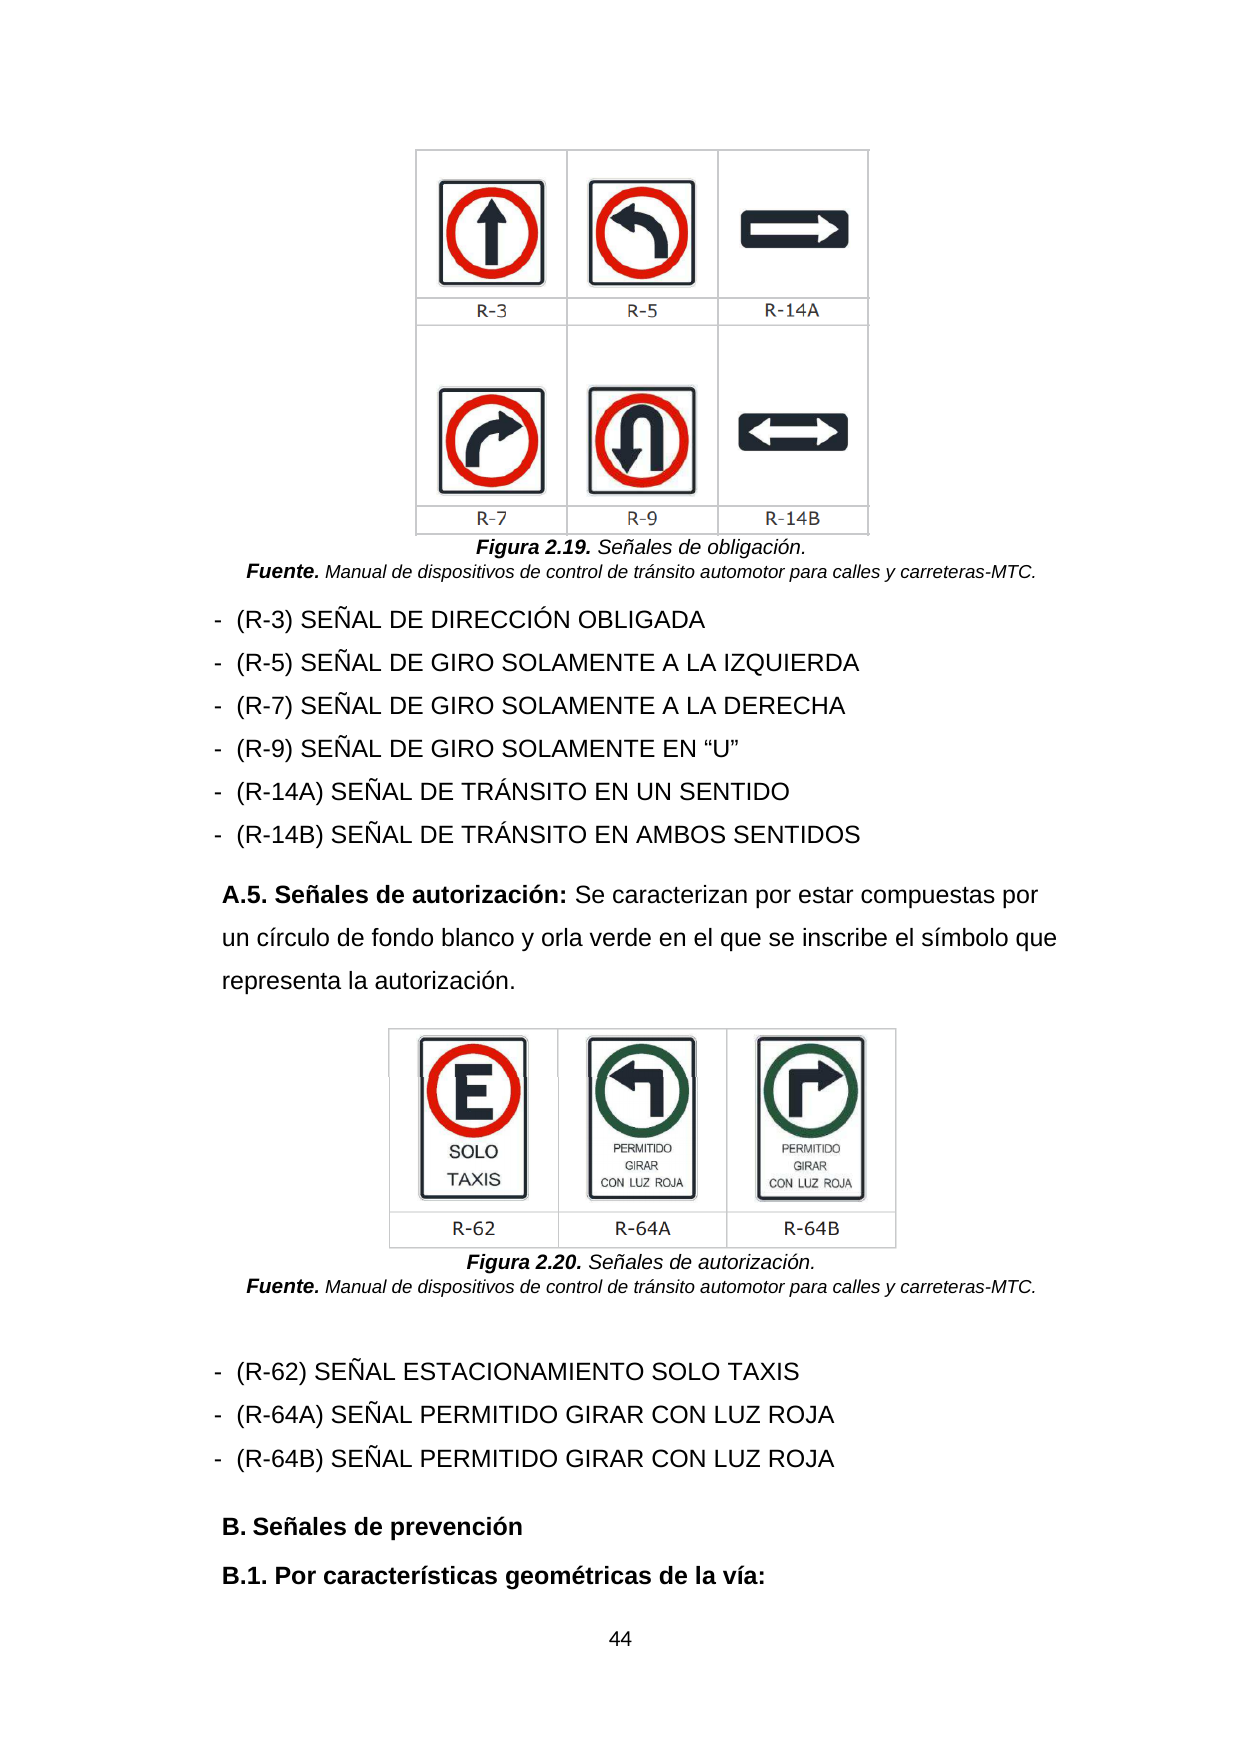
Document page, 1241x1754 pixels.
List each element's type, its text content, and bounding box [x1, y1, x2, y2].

list (R-5) SEÑAL DE GIRO SOLAMENTE A LA IZQUIERDA [213, 648, 1063, 677]
text Figura 2.20. Señales de autorización. [222, 1249, 1063, 1273]
text Fuente. Manual de dispositivos de control de tránsito automotor para calles y carreteras-MTC. [222, 559, 1063, 583]
picture [386, 1026, 898, 1250]
text Figura 2.19. Señales de obligación. [222, 535, 1063, 559]
list (R-62) SEÑAL ESTACIONAMIENTO SOLO TAXIS [213, 1357, 1063, 1386]
list (R-64B) SEÑAL PERMITIDO GIRAR CON LUZ ROJA [213, 1443, 1063, 1472]
subtitle Señales de prevención [222, 1512, 1063, 1540]
text B.1. Por características geométricas de la vía: [222, 1561, 1063, 1590]
list (R-14B) SEÑAL DE TRÁNSITO EN AMBOS SENTIDOS [213, 820, 1063, 849]
list (R-14A) SEÑAL DE TRÁNSITO EN UN SENTIDO [213, 777, 1063, 806]
list (R-9) SEÑAL DE GIRO SOLAMENTE EN “U” [213, 734, 1063, 763]
picture [414, 147, 870, 536]
list (R-64A) SEÑAL PERMITIDO GIRAR CON LUZ ROJA [213, 1400, 1063, 1429]
list (R-3) SEÑAL DE DIRECCIÓN OBLIGADA [213, 605, 1063, 633]
list (R-7) SEÑAL DE GIRO SOLAMENTE A LA DERECHA [213, 691, 1063, 720]
text A.5. Señales de autorización: Se caracterizan por estar compuestas por un círculo de fondo blanco y orla verde en el que se inscribe el símbolo que representa la autorización. [222, 880, 1063, 995]
text Fuente. Manual de dispositivos de control de tránsito automotor para calles y carreteras-MTC. [222, 1273, 1063, 1297]
